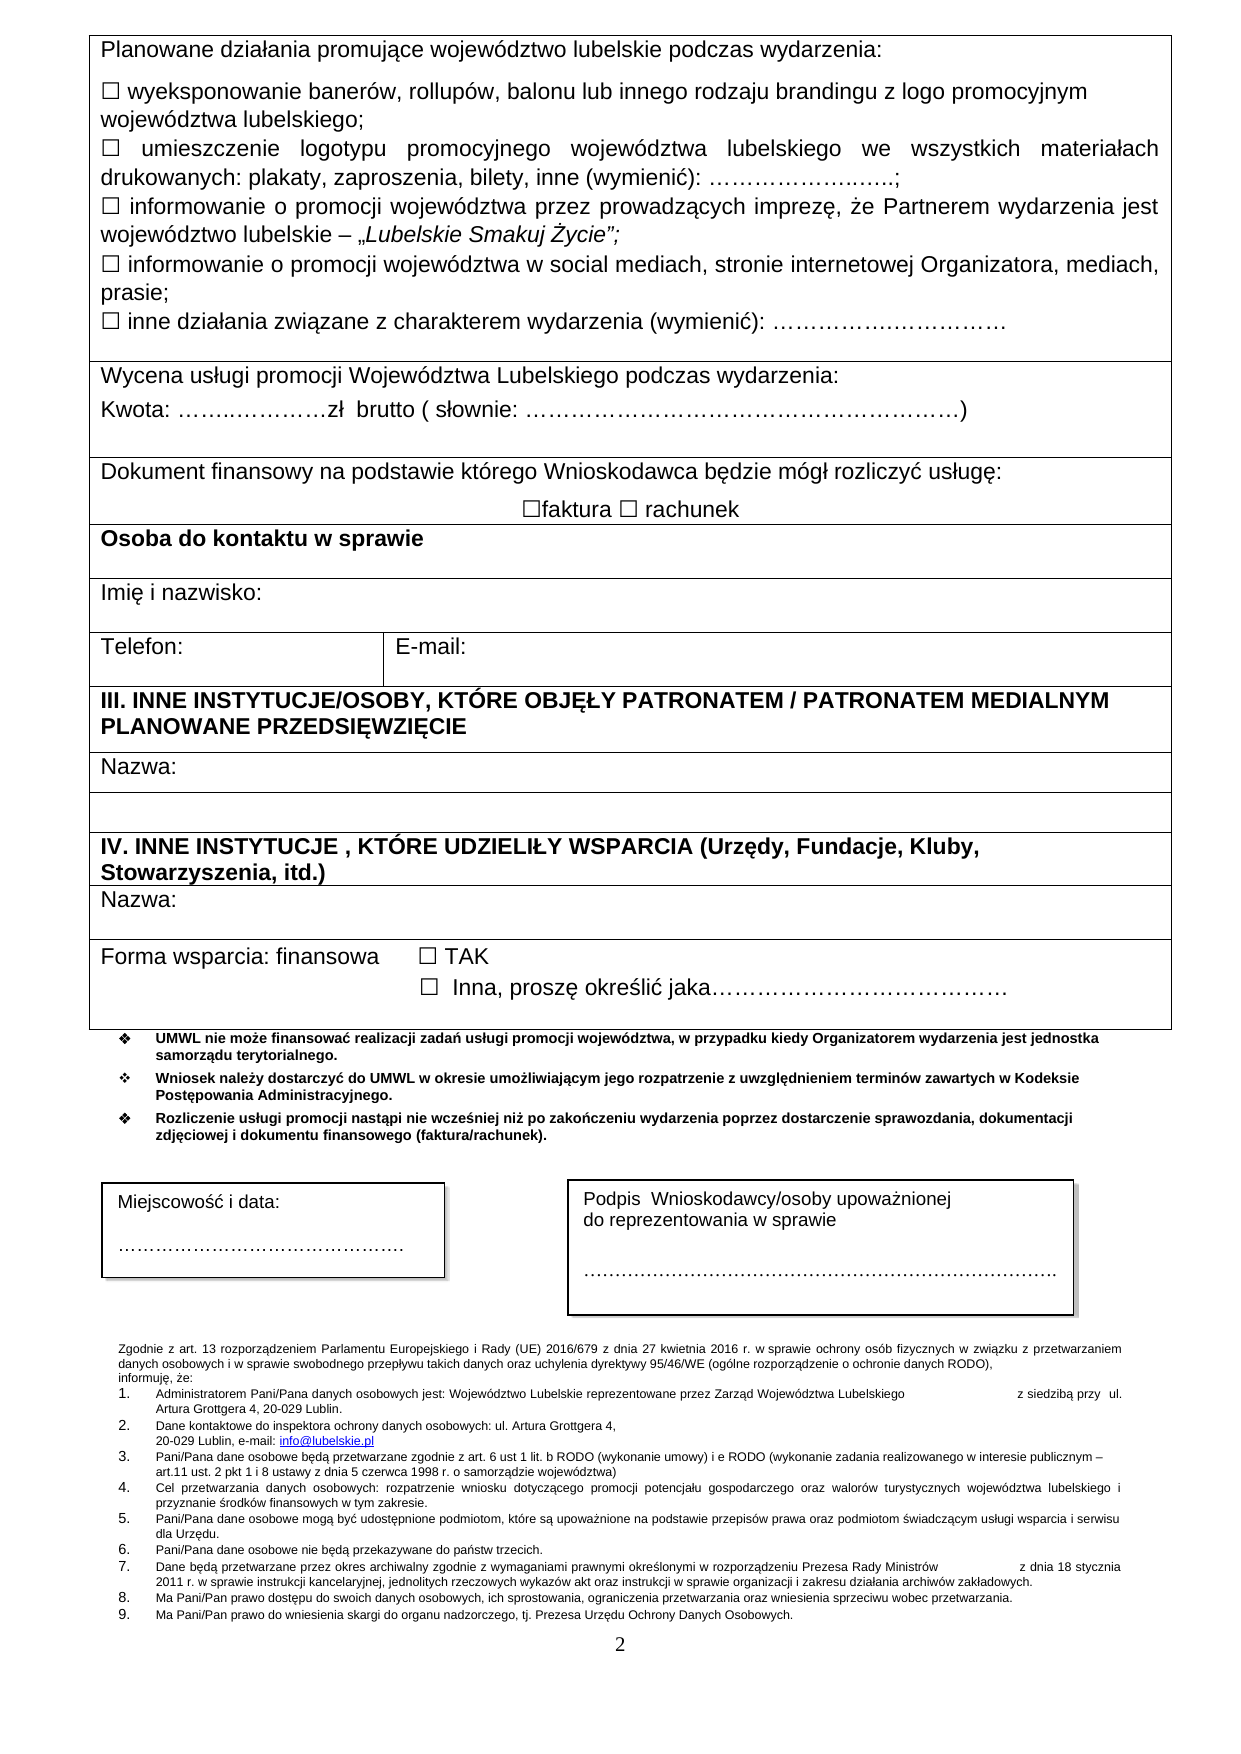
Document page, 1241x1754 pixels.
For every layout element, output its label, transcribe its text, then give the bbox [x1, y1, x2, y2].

table_cell Forma wsparcia: finansowa TAK Inna, proszę określić jaka………………………………… [90, 940, 1171, 1029]
table_cell Imię i nazwisko: [90, 579, 1171, 632]
list Rozliczenie usługi promocji nastąpi nie wcześniej niż po zakończeniu wydarzenia poprzez dostarczenie sprawozdania, dokumentacji zdjęciowej i dokumentu finansowego (faktura/rachunek). [118, 1110, 1122, 1143]
table_cell III. INNE INSTYTUCJE/OSOBY, KTÓRE OBJĘŁY PATRONATEM / PATRONATEM MEDIALNYM PLANOWANE PRZEDSIĘWZIĘCIE [90, 687, 1171, 752]
list Ma Pani/Pan prawo do wniesienia skargi do organu nadzorczego, tj. Prezesa Urzędu Ochrony Danych Osobowych. [118, 1606, 1122, 1622]
table_cell Nazwa: [90, 886, 1171, 939]
list Dane kontaktowe do inspektora ochrony danych osobowych: ul. Artura Grottgera 4, [118, 1416, 1122, 1433]
table_cell [90, 793, 1171, 832]
list Ma Pani/Pan prawo dostępu do swoich danych osobowych, ich sprostowania, ograniczenia przetwarzania oraz wniesienia sprzeciwu wobec przetwarzania. [118, 1589, 1122, 1606]
list Wniosek należy dostarczyć do UMWL w okresie umożliwiającym jego rozpatrzenie z uwzględnieniem terminów zawartych w Kodeksie Postępowania Administracyjnego. [118, 1070, 1122, 1103]
table_cell IV. INNE INSTYTUCJE , KTÓRE UDZIELIŁY WSPARCIA (Urzędy, Fundacje, Kluby, Stowarzyszenia, itd.) [90, 833, 1171, 885]
list Dane będą przetwarzane przez okres archiwalny zgodnie z wymaganiami prawnymi określonymi w rozporządzeniu Prezesa Rady Ministrów z dnia 18 stycznia 2011 r. w sprawie instrukcji kancelaryjnej, jednolitych rzeczowych wykazów akt oraz instrukcji w sprawie organizacji i zakresu działania archiwów zakładowych. [118, 1558, 1122, 1589]
table_cell Dokument finansowy na podstawie którego Wnioskodawca będzie mógł rozliczyć usługę: faktura rachunek [90, 458, 1171, 524]
table_cell Nazwa: [90, 753, 1171, 792]
list Pani/Pana dane osobowe nie będą przekazywane do państw trzecich. [118, 1541, 1122, 1558]
text informuję, że: [118, 1371, 1122, 1385]
table_cell E-mail: [384, 633, 1171, 686]
table_cell Wycena usługi promocji Województwa Lubelskiego podczas wydarzenia: Kwota: ……..…………zł brutto ( słownie: …………………………………………………) [90, 362, 1171, 457]
list Administratorem Pani/Pana danych osobowych jest: Województwo Lubelskie reprezentowane przez Zarząd Województwa Lubelskiego z siedzibą przy ul. Artura Grottgera 4, 20-029 Lublin. [118, 1385, 1122, 1416]
table_cell Planowane działania promujące województwo lubelskie podczas wydarzenia: wyeksponowanie banerów, rollupów, balonu lub innego rodzaju brandingu z logo promocyjnym województwa lubelskiego; umieszczenie logotypu promocyjnego województwa lubelskiego we wszystkich materiałach drukowanych: plakaty, zaproszenia, bilety, inne (wymienić): ………………..…..; informowanie o promocji województwa przez prowadzących imprezę, że Partnerem wydarzenia jest województwo lubelskie – „Lubelskie Smakuj Życie”; informowanie o promocji województwa w social mediach, stronie internetowej Organizatora, mediach, prasie; inne działania związane z charakterem wydarzenia (wymienić): …………….…………… [90, 36, 1171, 361]
list Cel przetwarzania danych osobowych: rozpatrzenie wniosku dotyczącego promocji potencjału gospodarczego oraz walorów turystycznych województwa lubelskiego i przyznanie środków finansowych w tym zakresie. [118, 1479, 1122, 1510]
list Pani/Pana dane osobowe mogą być udostępnione podmiotom, które są upoważnione na podstawie przepisów prawa oraz podmiotom świadczącym usługi wsparcia i serwisu dla Urzędu. [118, 1510, 1122, 1541]
text 20-029 Lublin, e-mail: info@lubelskie.pl [156, 1433, 1122, 1447]
list Pani/Pana dane osobowe będą przetwarzane zgodnie z art. 6 ust 1 lit. b RODO (wykonanie umowy) i e RODO (wykonanie zadania realizowanego w interesie publicznym – art.11 ust. 2 pkt 1 i 8 ustawy z dnia 5 czerwca 1998 r. o samorządzie województwa) [118, 1447, 1122, 1479]
table_cell Osoba do kontaktu w sprawie [90, 525, 1171, 578]
list UMWL nie może finansować realizacji zadań usługi promocji województwa, w przypadku kiedy Organizatorem wydarzenia jest jednostka samorządu terytorialnego. [118, 1030, 1122, 1064]
text Zgodnie z art. 13 rozporządzeniem Parlamentu Europejskiego i Rady (UE) 2016/679 z dnia 27 kwietnia 2016 r. w sprawie ochrony osób fizycznych w związku z przetwarzaniem danych osobowych i w sprawie swobodnego przepływu takich danych oraz uchylenia dyrektywy 95/46/WE (ogólne rozporządzenie o ochronie danych RODO), [118, 1342, 1122, 1371]
table_cell Telefon: [90, 633, 383, 686]
